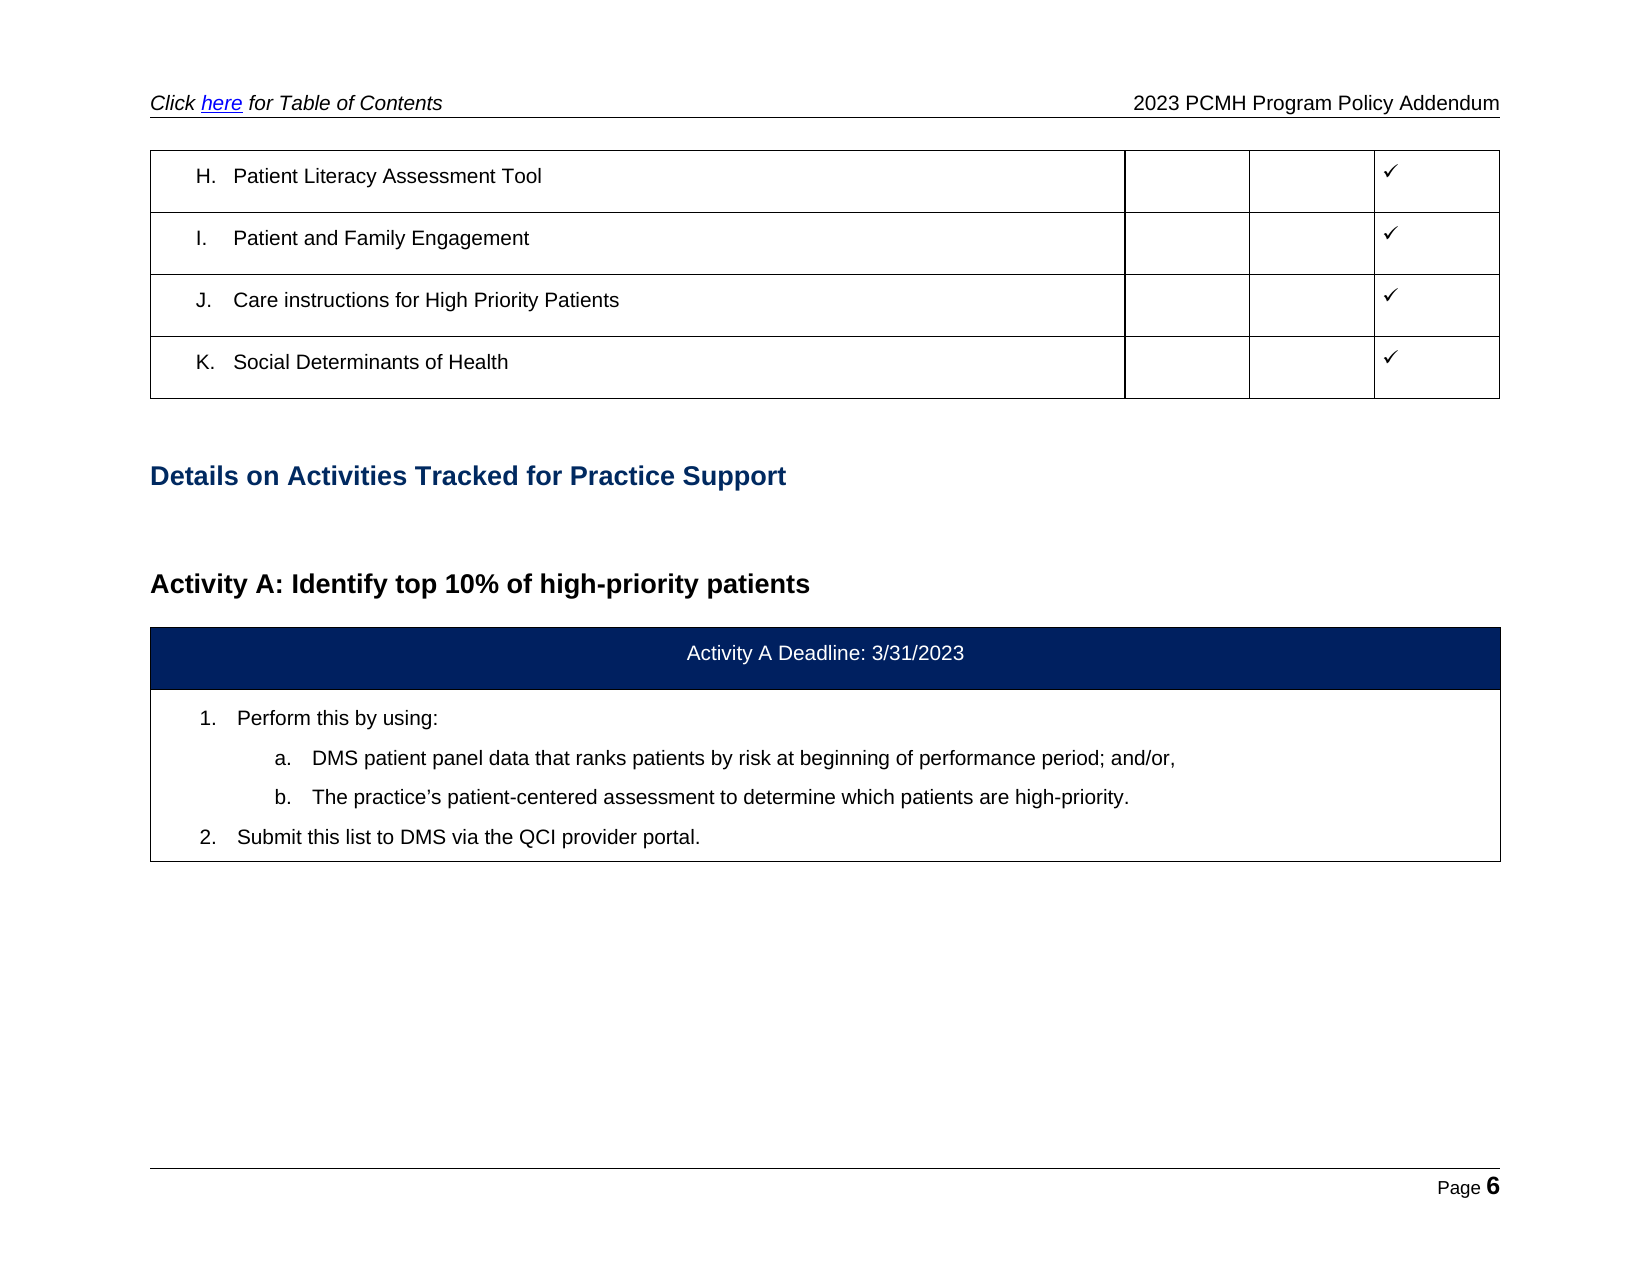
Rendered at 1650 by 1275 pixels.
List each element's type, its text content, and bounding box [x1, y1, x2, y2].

table_cell [1375, 213, 1499, 274]
table_cell [1250, 275, 1374, 336]
subtitle Details on Activities Tracked for Practice Support [150, 460, 1500, 491]
table_header Activity A Deadline: 3/31/2023 [151, 628, 1500, 689]
table_cell Social Determinants of Health [151, 337, 1124, 398]
table_cell Patient and Family Engagement [151, 213, 1124, 274]
table_cell Perform this by using: DMS patient panel data that ranks patients by risk at beginning of performance period; and/or, The practice’s patient-centered assessment to determine which patients are high-priority. Submit this list to DMS via the QCI provider portal. [151, 690, 1500, 861]
table_cell [1375, 337, 1499, 398]
table_cell [1375, 151, 1499, 212]
table_cell Care instructions for High Priority Patients [151, 275, 1124, 336]
table_cell [1126, 151, 1249, 212]
table_cell [1375, 275, 1499, 336]
table_cell [1126, 337, 1249, 398]
subtitle Activity A: Identify top 10% of high-priority patients [150, 568, 1500, 599]
table_cell [1250, 151, 1374, 212]
table_cell [1126, 213, 1249, 274]
table_cell Patient Literacy Assessment Tool [151, 151, 1124, 212]
table_cell [1250, 337, 1374, 398]
table_cell [1126, 275, 1249, 336]
table_cell [1250, 213, 1374, 274]
